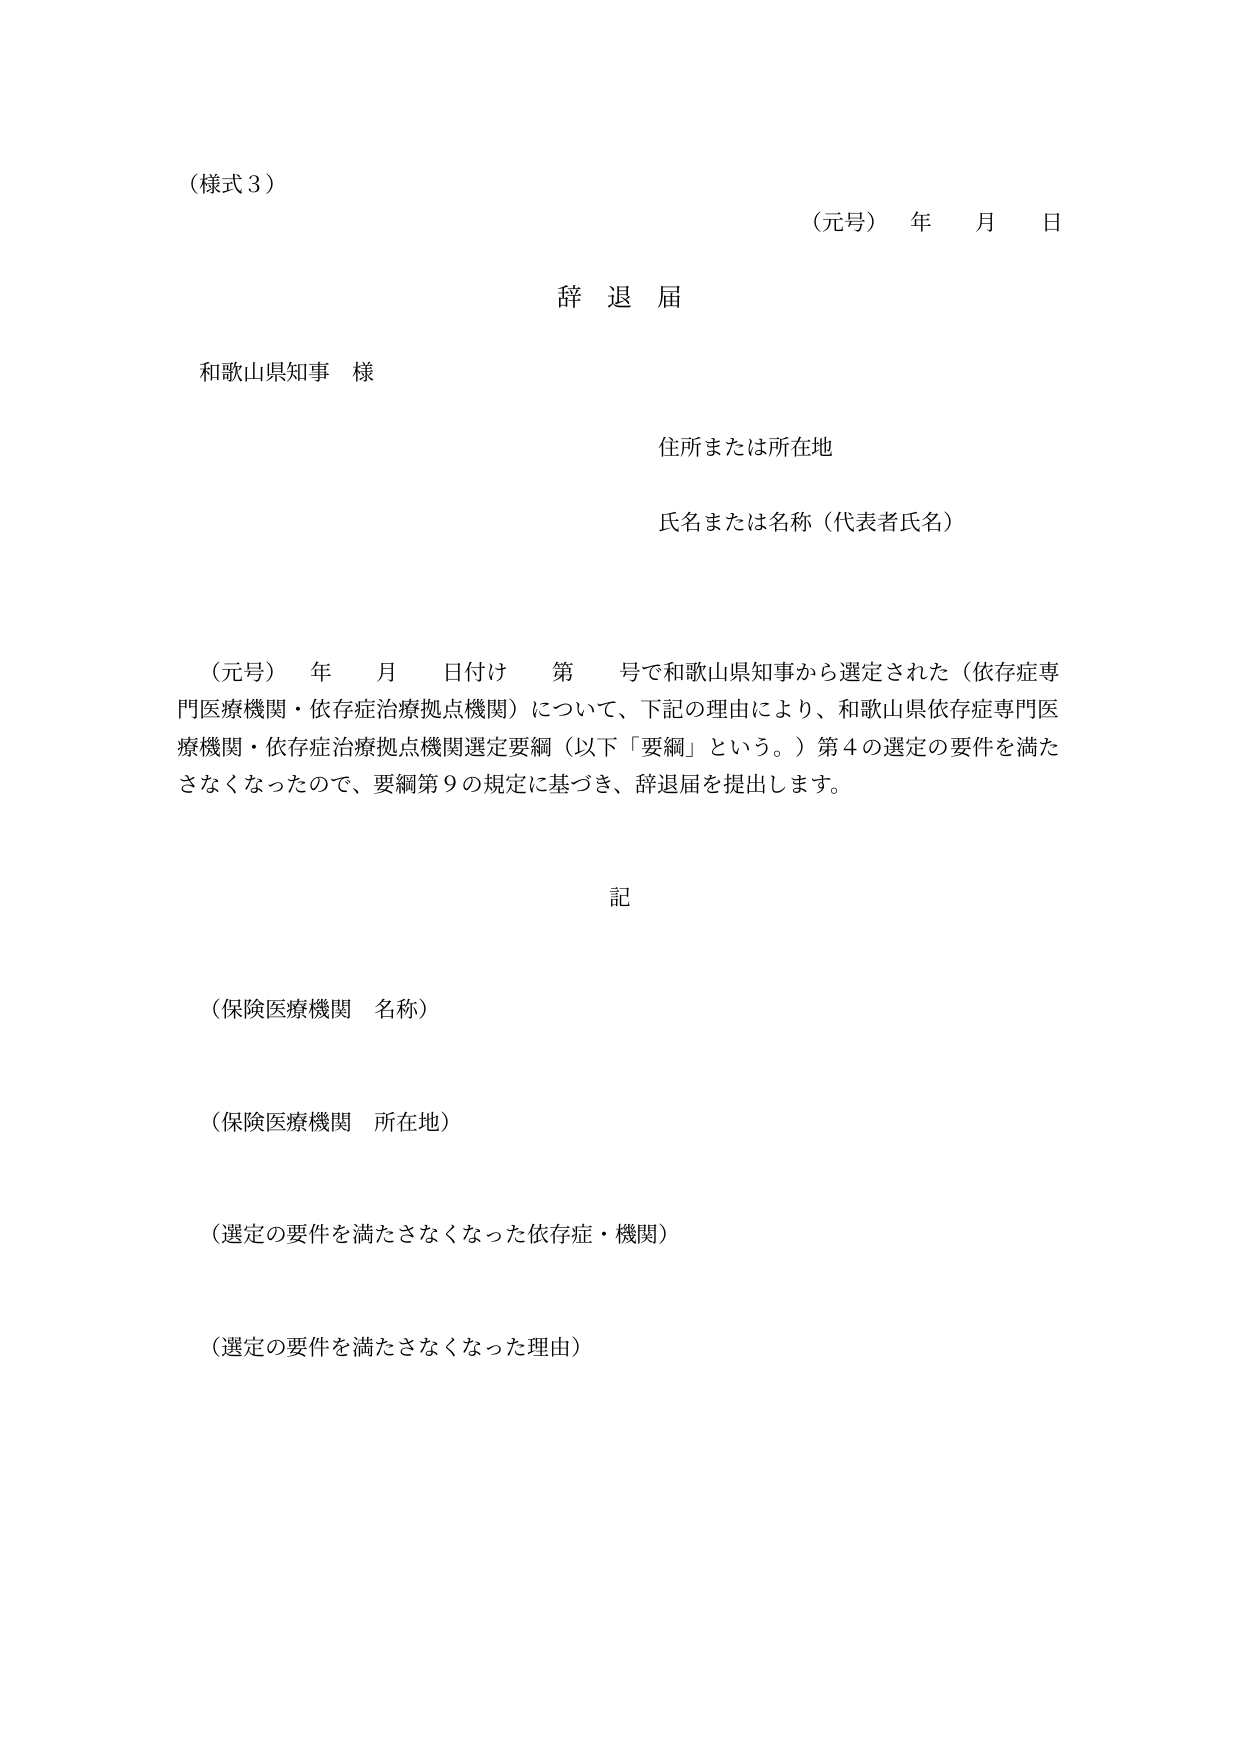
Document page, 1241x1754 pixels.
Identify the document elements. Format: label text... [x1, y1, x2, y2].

text （様式３） [177, 164, 1063, 202]
text （元号） 年 月 日付け 第 号で和歌山県知事から選定された（依存症専門医療機関・依存症治療拠点機関）について、下記の理由により、和歌山県依存症専門医療機関・依存症治療拠点機関選定要綱（以下「要綱」という。）第４の選定の要件を満たさなくなったので、要綱第９の規定に基づき、辞退届を提出します。 [177, 652, 1063, 802]
text （元号） 年 月 日 [177, 202, 1063, 239]
text 辞 退 届 [177, 277, 1063, 314]
text （保険医療機関 名称） [177, 989, 1063, 1027]
text 住所または所在地 [177, 427, 1063, 464]
text （選定の要件を満たさなくなった依存症・機関） [177, 1214, 1063, 1252]
text （保険医療機関 所在地） [177, 1102, 1063, 1139]
text （選定の要件を満たさなくなった理由） [177, 1327, 1063, 1364]
text 和歌山県知事 様 [177, 352, 1063, 389]
text 記 [177, 877, 1063, 914]
text 氏名または名称（代表者氏名） [177, 502, 1063, 539]
